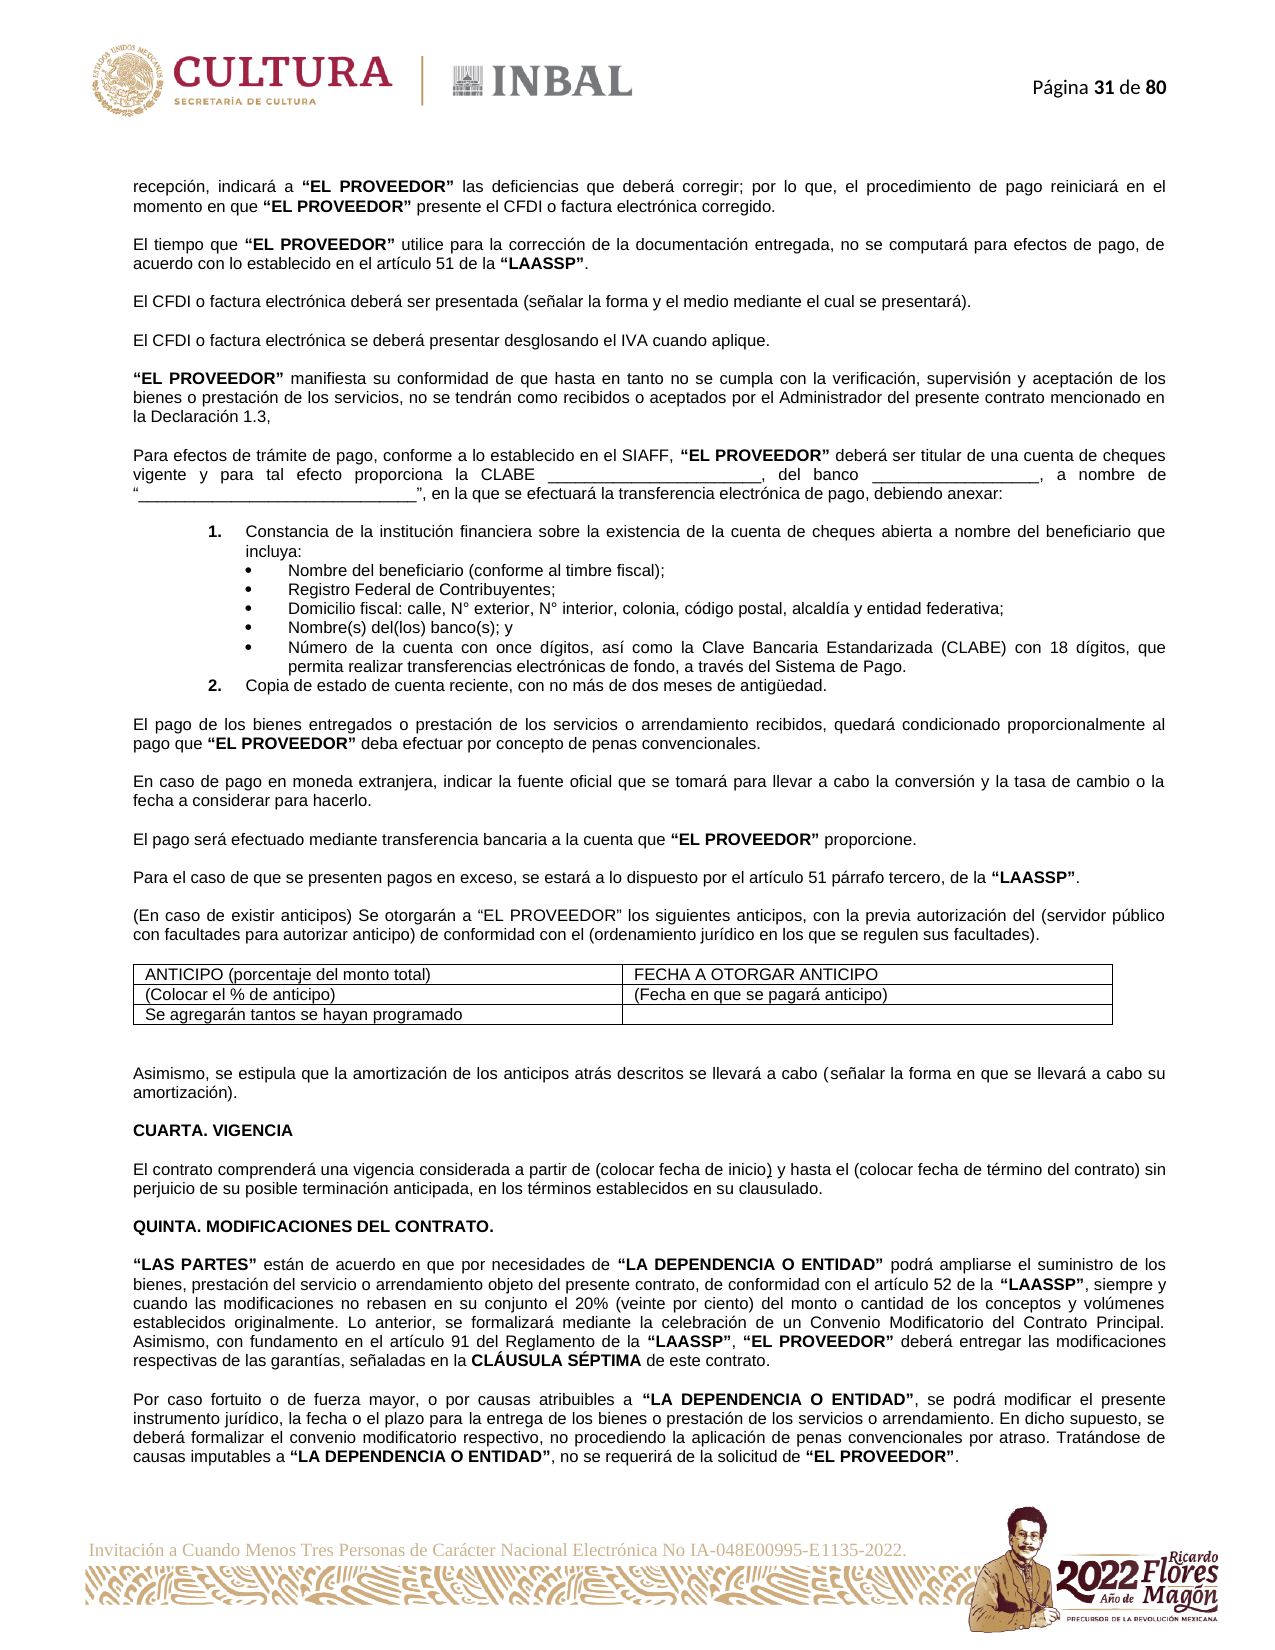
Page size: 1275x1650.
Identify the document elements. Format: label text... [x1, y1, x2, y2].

table_cell Se agregarán tantos se hayan programado [134, 1005, 622, 1024]
text Para el caso de que se presenten pagos en exceso, se estará a lo dispuesto por el artículo 51 párrafo tercero, de la “LAASSP”. [133, 868, 1161, 887]
table_cell (Fecha en que se pagará anticipo) [623, 985, 1112, 1004]
list Nombre del beneficiario (conforme al timbre fiscal); [245, 561, 1166, 580]
table_header ANTICIPO (porcentaje del monto total) [134, 965, 622, 984]
text (En caso de existir anticipos) Se otorgarán a “EL PROVEEDOR” los siguientes anticipos, con la previa autorización del (servidor público con facultades para autorizar anticipo) de conformidad con el (ordenamiento jurídico en los que se regulen sus facultades). [133, 906, 1166, 944]
text Para efectos de trámite de pago, conforme a lo establecido en el SIAFF, “EL PROVEEDOR” deberá ser titular de una cuenta de cheques vigente y para tal efecto proporciona la CLABE _______________________, del banco __________________, a nombre de “______________________________”, en la que se efectuará la transferencia electrónica de pago, debiendo anexar: [133, 446, 1166, 503]
table_cell [623, 1005, 1112, 1024]
picture [85, 1506, 1219, 1633]
text “LAS PARTES” están de acuerdo en que por necesidades de “LA DEPENDENCIA O ENTIDAD” podrá ampliarse el suministro de los bienes, prestación del servicio o arrendamiento objeto del presente contrato, de conformidad con el artículo 52 de la “LAASSP”, siempre y cuando las modificaciones no rebasen en su conjunto el 20% (veinte por ciento) del monto o cantidad de los conceptos y volúmenes establecidos originalmente. Lo anterior, se formalizará mediante la celebración de un Convenio Modificatorio del Contrato Principal. Asimismo, con fundamento en el artículo 91 del Reglamento de la “LAASSP”, “EL PROVEEDOR” deberá entregar las modificaciones respectivas de las garantías, señaladas en la CLÁUSULA SÉPTIMA de este contrato. [133, 1255, 1166, 1370]
picture [0, 0, 725, 162]
list Domicilio fiscal: calle, N° exterior, N° interior, colonia, código postal, alcaldía y entidad federativa; [245, 599, 1166, 618]
text El pago de los bienes entregados o prestación de los servicios o arrendamiento recibidos, quedará condicionado proporcionalmente al pago que “EL PROVEEDOR” deba efectuar por concepto de penas convencionales. [133, 714, 1166, 753]
table_cell (Colocar el % de anticipo) [134, 985, 622, 1004]
text Por caso fortuito o de fuerza mayor, o por causas atribuibles a “LA DEPENDENCIA O ENTIDAD”, se podrá modificar el presente instrumento jurídico, la fecha o el plazo para la entrega de los bienes o prestación de los servicios o arrendamiento. En dicho supuesto, se deberá formalizar el convenio modificatorio respectivo, no procediendo la aplicación de penas convencionales por atraso. Tratándose de causas imputables a “LA DEPENDENCIA O ENTIDAD”, no se requerirá de la solicitud de “EL PROVEEDOR”. [133, 1389, 1166, 1466]
list Copia de estado de cuenta reciente, con no más de dos meses de antigüedad. [208, 676, 1166, 695]
list Número de la cuenta con once dígitos, así como la Clave Bancaria Estandarizada (CLABE) con 18 dígitos, que permita realizar transferencias electrónicas de fondo, a través del Sistema de Pago. [245, 638, 1166, 676]
list Registro Federal de Contribuyentes; [245, 580, 1166, 599]
text QUINTA. MODIFICACIONES DEL CONTRATO. [133, 1217, 1166, 1236]
table_header FECHA A OTORGAR ANTICIPO [623, 965, 1112, 984]
text El CFDI o factura electrónica se deberá presentar desglosando el IVA cuando aplique. [133, 331, 1166, 350]
list Nombre(s) del(los) banco(s); y [245, 618, 1166, 638]
text El pago será efectuado mediante transferencia bancaria a la cuenta que “EL PROVEEDOR” proporcione. [133, 829, 1166, 848]
text El tiempo que “EL PROVEEDOR” utilice para la corrección de la documentación entregada, no se computará para efectos de pago, de acuerdo con lo establecido en el artículo 51 de la “LAASSP”. [133, 235, 1166, 273]
text CUARTA. VIGENCIA [133, 1121, 1166, 1140]
text El contrato comprenderá una vigencia considerada a partir de (colocar fecha de inicio) y hasta el (colocar fecha de término del contrato) sin perjuicio de su posible terminación anticipada, en los términos establecidos en su clausulado. [133, 1159, 1166, 1198]
text En caso de pago en moneda extranjera, indicar la fuente oficial que se tomará para llevar a cabo la conversión y la tasa de cambio o la fecha a considerar para hacerlo. [133, 772, 1166, 810]
list Constancia de la institución financiera sobre la existencia de la cuenta de cheques abierta a nombre del beneficiario que incluya: [208, 522, 1166, 561]
text El CFDI o factura electrónica deberá ser presentada (señalar la forma y el medio mediante el cual se presentará). [133, 292, 1166, 311]
text Asimismo, se estipula que la amortización de los anticipos atrás descritos se llevará a cabo (señalar la forma en que se llevará a cabo su amortización). [133, 1063, 1166, 1102]
text “EL PROVEEDOR” manifiesta su conformidad de que hasta en tanto no se cumpla con la verificación, supervisión y aceptación de los bienes o prestación de los servicios, no se tendrán como recibidos o aceptados por el Administrador del presente contrato mencionado en la Declaración 1.3, [133, 369, 1166, 426]
